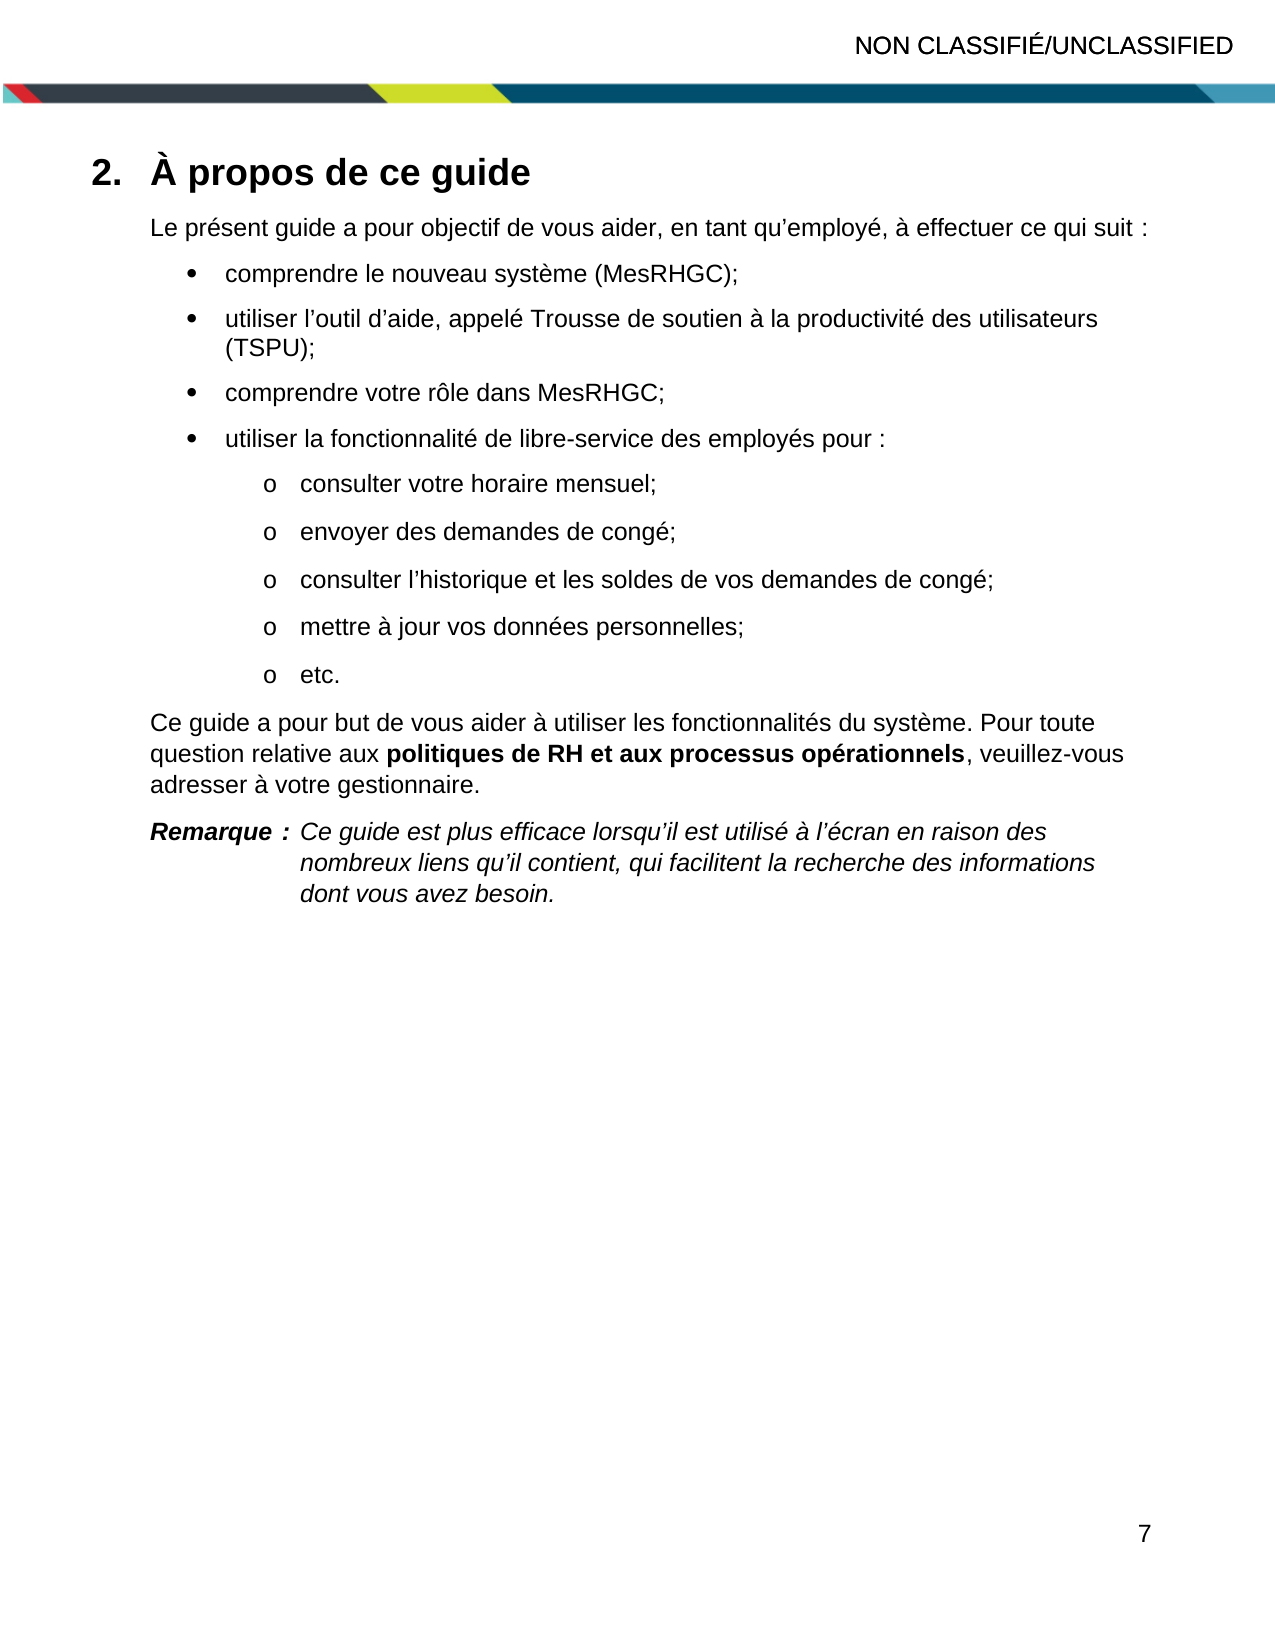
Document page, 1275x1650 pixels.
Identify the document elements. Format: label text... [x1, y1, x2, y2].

subtitle À propos de ce guide [91, 150, 1152, 193]
list consulter votre horaire mensuel; [262, 469, 1152, 500]
list consulter l’historique et les soldes de vos demandes de congé; [262, 565, 1152, 596]
picture [3, 74, 1275, 117]
list utiliser la fonctionnalité de libre-service des employés pour : [187, 424, 1152, 453]
list utiliser l’outil d’aide, appelé Trousse de soutien à la productivité des utilisateurs (TSPU); [187, 304, 1152, 362]
text Remarque : Ce guide est plus efficace lorsqu’il est utilisé à l’écran en raison des nombreux liens qu’il contient, qui facilitent la recherche des informations dont vous avez besoin. [150, 817, 1152, 908]
list comprendre votre rôle dans MesRHGC; [187, 378, 1152, 407]
text Le présent guide a pour objectif de vous aider, en tant qu’employé, à effectuer ce qui suit : [150, 213, 1152, 242]
list envoyer des demandes de congé; [262, 517, 1152, 548]
list mettre à jour vos données personnelles; [262, 612, 1152, 643]
text Ce guide a pour but de vous aider à utiliser les fonctionnalités du système. Pour toute question relative aux politiques de RH et aux processus opérationnels, veuillez-vous adresser à votre gestionnaire. [150, 707, 1152, 798]
list comprendre le nouveau système (MesRHGC); [187, 259, 1152, 287]
list etc. [262, 660, 1152, 691]
